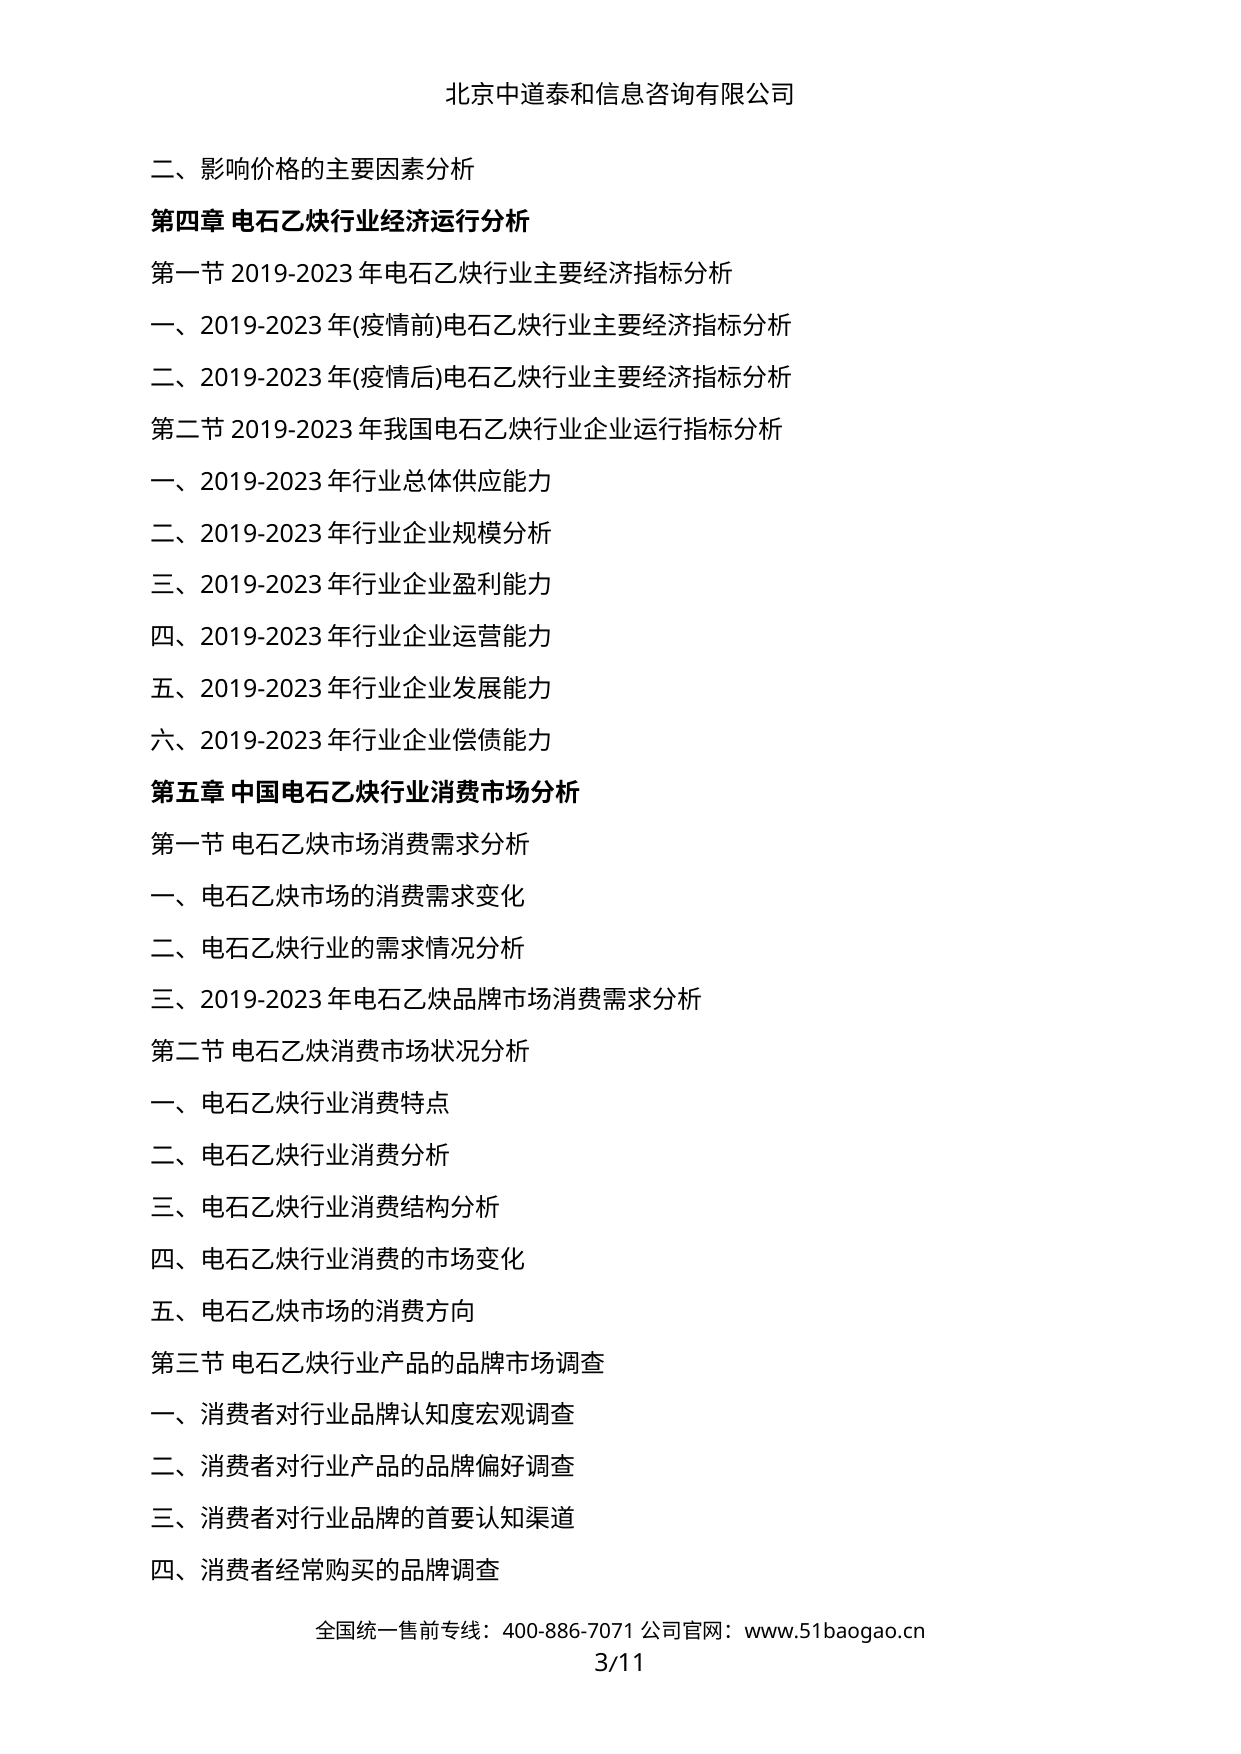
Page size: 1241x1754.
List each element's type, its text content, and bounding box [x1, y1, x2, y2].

text 第五章 中国电石乙炔行业消费市场分析 [150, 772, 1090, 809]
text 第一节 电石乙炔市场消费需求分析 [150, 824, 1090, 861]
text 二、2019-2023年(疫情后)电石乙炔行业主要经济指标分析 [150, 357, 1090, 394]
text 四、消费者经常购买的品牌调查 [150, 1551, 1090, 1587]
text 四、2019-2023年行业企业运营能力 [150, 617, 1090, 653]
text 六、2019-2023年行业企业偿债能力 [150, 721, 1090, 757]
text 一、消费者对行业品牌认知度宏观调查 [150, 1395, 1090, 1431]
text 四、电石乙炔行业消费的市场变化 [150, 1239, 1090, 1276]
text 一、2019-2023年(疫情前)电石乙炔行业主要经济指标分析 [150, 306, 1090, 342]
text 第一节 2019-2023年电石乙炔行业主要经济指标分析 [150, 254, 1090, 290]
text 一、电石乙炔市场的消费需求变化 [150, 876, 1090, 912]
text 二、电石乙炔行业的需求情况分析 [150, 928, 1090, 964]
text 二、2019-2023年行业企业规模分析 [150, 513, 1090, 549]
text 三、消费者对行业品牌的首要认知渠道 [150, 1499, 1090, 1535]
text 五、电石乙炔市场的消费方向 [150, 1291, 1090, 1327]
text 第二节 电石乙炔消费市场状况分析 [150, 1032, 1090, 1068]
text 第三节 电石乙炔行业产品的品牌市场调查 [150, 1343, 1090, 1379]
text 第二节 2019-2023年我国电石乙炔行业企业运行指标分析 [150, 409, 1090, 446]
text 三、电石乙炔行业消费结构分析 [150, 1187, 1090, 1224]
text 二、消费者对行业产品的品牌偏好调查 [150, 1447, 1090, 1483]
text 一、2019-2023年行业总体供应能力 [150, 461, 1090, 497]
text 二、电石乙炔行业消费分析 [150, 1136, 1090, 1172]
text 一、电石乙炔行业消费特点 [150, 1084, 1090, 1120]
text 五、2019-2023年行业企业发展能力 [150, 669, 1090, 705]
text 三、2019-2023年行业企业盈利能力 [150, 565, 1090, 601]
text 三、2019-2023年电石乙炔品牌市场消费需求分析 [150, 980, 1090, 1016]
text 第四章 电石乙炔行业经济运行分析 [150, 202, 1090, 238]
text 二、影响价格的主要因素分析 [150, 150, 1090, 186]
